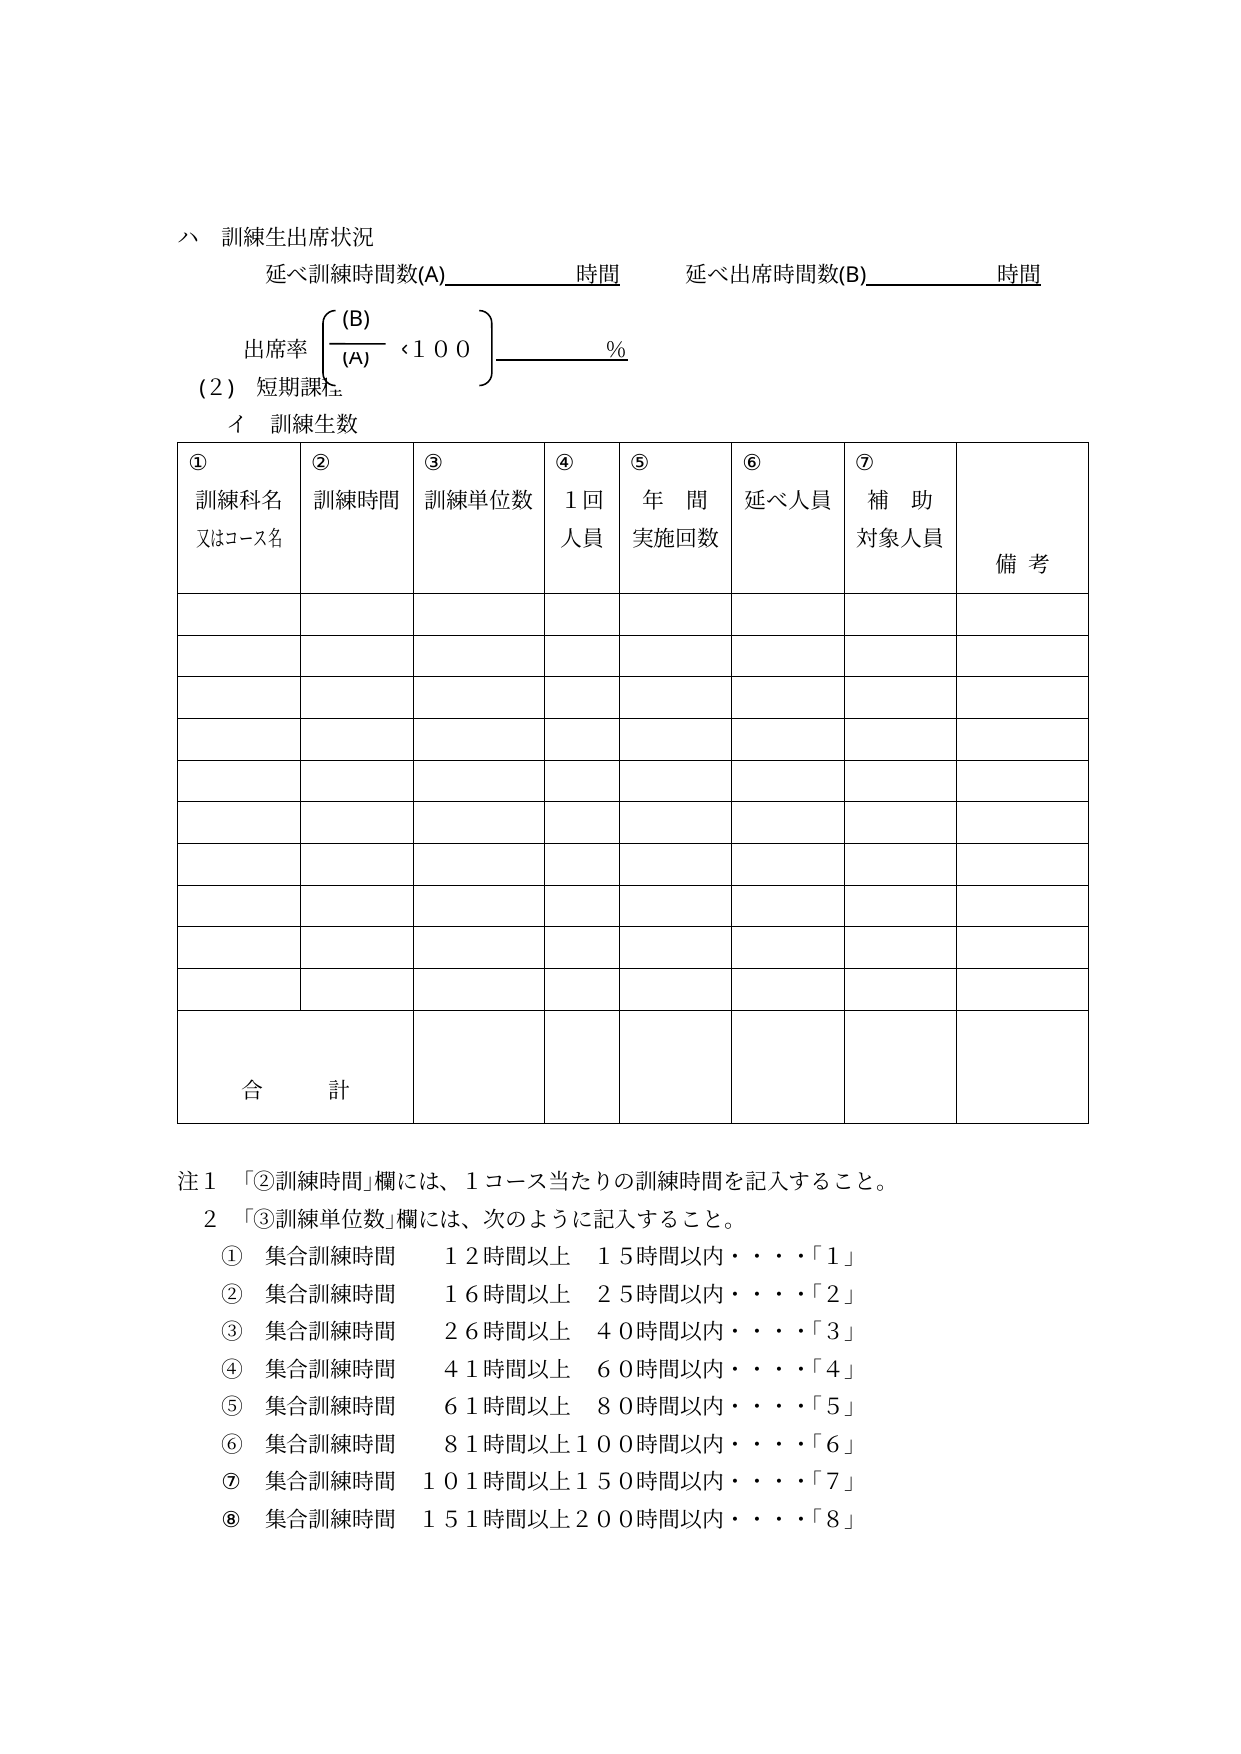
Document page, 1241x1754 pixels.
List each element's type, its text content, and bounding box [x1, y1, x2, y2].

table_cell [845, 802, 956, 843]
table_cell [301, 969, 413, 1009]
table_cell [620, 677, 731, 718]
table_cell [178, 802, 300, 843]
table_cell [301, 594, 413, 634]
text 出席率 ×１００ ％ [493, 329, 1063, 367]
table_header ⑤ 年間 実施回数 [620, 443, 731, 593]
table_cell [545, 969, 619, 1009]
table_cell [732, 761, 844, 801]
table_cell [545, 844, 619, 884]
table_cell [845, 844, 956, 884]
table_cell [732, 886, 844, 926]
table_cell [301, 802, 413, 843]
table_cell [414, 844, 544, 884]
table_cell [957, 802, 1088, 843]
table_cell [845, 969, 956, 1009]
table_cell [732, 1011, 844, 1123]
table_cell [545, 719, 619, 759]
text ハ 訓練生出席状況 [177, 217, 1063, 254]
text ⑥ 集合訓練時間 ８１時間以上１００時間以内・・・・｢６｣ [177, 1424, 1063, 1462]
table_cell [845, 719, 956, 759]
table_cell [178, 677, 300, 718]
table_cell [732, 677, 844, 718]
table_cell [957, 969, 1088, 1009]
table_cell [620, 927, 731, 968]
table_cell [845, 677, 956, 718]
table_cell [957, 1011, 1088, 1123]
table_cell [620, 719, 731, 759]
table_cell [620, 802, 731, 843]
table_cell [545, 886, 619, 926]
table_cell [301, 636, 413, 676]
table_cell [957, 886, 1088, 926]
table_cell [414, 677, 544, 718]
table_cell [957, 761, 1088, 801]
table_cell [620, 761, 731, 801]
table_header ② 訓練時間 [301, 443, 413, 593]
table_cell [732, 719, 844, 759]
table_header ① 訓練科名 又はコース名 [178, 443, 300, 593]
table_cell [620, 636, 731, 676]
table_cell [545, 761, 619, 801]
table_cell [957, 594, 1088, 634]
text (２) 短期課程 [199, 367, 1063, 404]
table_cell [845, 927, 956, 968]
table_cell [414, 719, 544, 759]
text 延べ訓練時間数(A) 時間 延べ出席時間数(B) 時間 [177, 254, 1063, 292]
table_header ④ １回人員 [545, 443, 619, 593]
table_cell [545, 802, 619, 843]
table_cell [545, 636, 619, 676]
table_cell [178, 886, 300, 926]
table_cell [545, 1011, 619, 1123]
text 注１ ｢②訓練時間｣欄には、１コース当たりの訓練時間を記入すること。 [177, 1162, 1063, 1199]
table_cell [732, 927, 844, 968]
table_cell [620, 886, 731, 926]
table_cell [732, 802, 844, 843]
table_cell [301, 886, 413, 926]
table_cell [178, 636, 300, 676]
text ④ 集合訓練時間 ４１時間以上 ６０時間以内・・・・｢４｣ [177, 1349, 1063, 1387]
table_cell [545, 677, 619, 718]
table_cell [414, 802, 544, 843]
list 集合訓練時間 １５１時間以上２００時間以内・・・・｢８｣ [221, 1499, 1063, 1537]
text ③ 集合訓練時間 ２６時間以上 ４０時間以内・・・・｢３｣ [177, 1312, 1063, 1349]
table_cell [178, 969, 300, 1009]
text イ 訓練生数 [199, 404, 1063, 442]
text ① 集合訓練時間 １２時間以上 １５時間以内・・・・｢１｣ [177, 1237, 1063, 1274]
text ⑤ 集合訓練時間 ６１時間以上 ８０時間以内・・・・｢５｣ [177, 1387, 1063, 1424]
table_cell [732, 844, 844, 884]
table_cell [414, 636, 544, 676]
table_cell [957, 844, 1088, 884]
table_cell [545, 594, 619, 634]
table_cell [301, 677, 413, 718]
table_cell [845, 594, 956, 634]
table_cell [414, 886, 544, 926]
table_cell [301, 844, 413, 884]
table_cell [620, 594, 731, 634]
table_cell [957, 636, 1088, 676]
table_cell 合 計 [178, 1011, 413, 1123]
table_cell [178, 761, 300, 801]
table_cell [301, 719, 413, 759]
table_cell [620, 844, 731, 884]
table_cell [957, 927, 1088, 968]
table_cell [845, 1011, 956, 1123]
table_cell [957, 677, 1088, 718]
table_cell [414, 969, 544, 1009]
table_cell [957, 719, 1088, 759]
table_cell [732, 636, 844, 676]
table_cell [414, 594, 544, 634]
text 出席率 ×１００ ％ [177, 329, 322, 367]
table_cell [301, 927, 413, 968]
table_cell [545, 927, 619, 968]
table_header ⑦ 補助 対象人員 [845, 443, 956, 593]
list 集合訓練時間 １０１時間以上１５０時間以内・・・・｢７｣ [221, 1462, 1063, 1499]
table_cell [301, 761, 413, 801]
table_header 備考 [957, 443, 1088, 593]
text ② 集合訓練時間 １６時間以上 ２５時間以内・・・・｢２｣ [177, 1274, 1063, 1312]
table_cell [178, 594, 300, 634]
table_cell [178, 719, 300, 759]
table_cell [178, 844, 300, 884]
text 出席率 ×１００ ％ [403, 329, 491, 367]
table_cell [178, 927, 300, 968]
table_cell [845, 761, 956, 801]
table_cell [414, 927, 544, 968]
table_cell [414, 761, 544, 801]
table_header ③ 訓練単位数 [414, 443, 544, 593]
text ２ ｢③訓練単位数｣欄には、次のように記入すること。 [177, 1199, 1063, 1237]
table_cell [732, 969, 844, 1009]
table_header ⑥ 延べ人員 [732, 443, 844, 593]
table_cell [845, 636, 956, 676]
table_cell [414, 1011, 544, 1123]
table_cell [620, 1011, 731, 1123]
table_cell [845, 886, 956, 926]
table_cell [732, 594, 844, 634]
table_cell [620, 969, 731, 1009]
